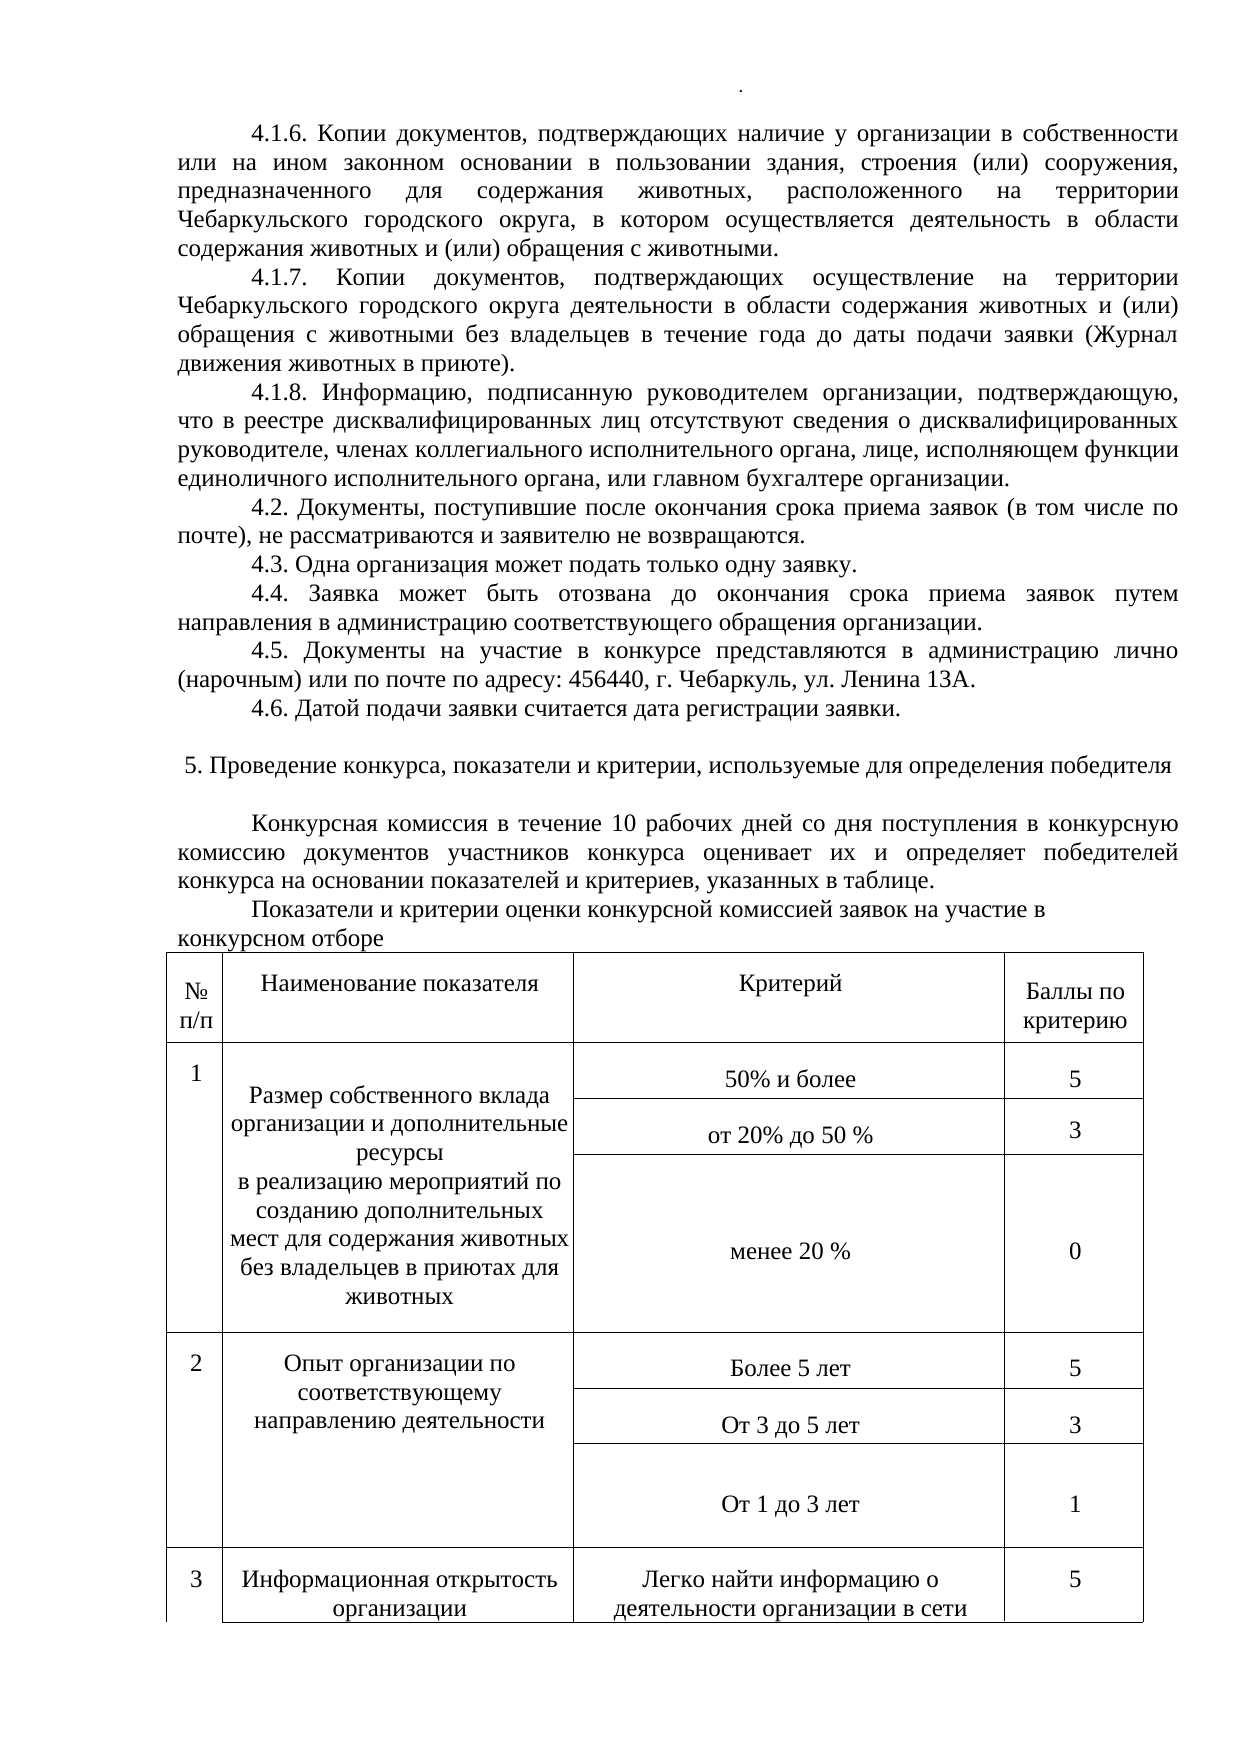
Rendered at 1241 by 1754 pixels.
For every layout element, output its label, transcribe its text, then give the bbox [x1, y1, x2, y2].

text 4.6. Датой подачи заявки считается дата регистрации заявки. [177, 693, 1179, 722]
table_cell 3 [1005, 1099, 1143, 1153]
table_cell 3 [1005, 1389, 1143, 1443]
text Конкурсная комиссия в течение 10 рабочих дней со дня поступления в конкурсную комиссию документов участников конкурса оценивает их и определяет победителей конкурса на основании показателей и критериев, указанных в таблице. [177, 808, 1179, 894]
table_cell от 20% до 50 % [574, 1099, 1004, 1153]
table_cell 50% и более [574, 1043, 1004, 1098]
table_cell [223, 1548, 573, 1622]
table_cell 2 [167, 1333, 222, 1547]
table_cell От 1 до 3 лет [574, 1444, 1004, 1547]
table_cell От 3 до 5 лет [574, 1389, 1004, 1443]
table_header № п/п [167, 953, 222, 1041]
text Показатели и критерии оценки конкурсной комиссией заявок на участие в конкурсном отборе [177, 894, 1179, 952]
table_cell 1 [1005, 1444, 1143, 1547]
table_cell 0 [1005, 1155, 1143, 1331]
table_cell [574, 1548, 1004, 1622]
text 4.1.8. Информацию, подписанную руководителем организации, подтверждающую, что в реестре дисквалифицированных лиц отсутствуют сведения о дисквалифицированных руководителе, членах коллегиального исполнительного органа, лице, исполняющем функции единоличного исполнительного органа, или главном бухгалтере организации. [177, 377, 1179, 492]
table_header Критерий [574, 953, 1004, 1041]
table_cell 3 [167, 1548, 222, 1622]
text 4.3. Одна организация может подать только одну заявку. [177, 549, 1179, 578]
table_cell менее 20 % [574, 1155, 1004, 1331]
table_cell Опыт организации по соответствующему направлению деятельности [223, 1333, 573, 1547]
table_cell 5 [1005, 1333, 1143, 1388]
table_header Наименование показателя [223, 953, 573, 1041]
text 4.1.7. Копии документов, подтверждающих осуществление на территории Чебаркульского городского округа деятельности в области содержания животных и (или) обращения с животными без владельцев в течение года до даты подачи заявки (Журнал движения животных в приюте). [177, 262, 1179, 377]
text 5. Проведение конкурса, показатели и критерии, используемые для определения победителя [177, 751, 1179, 779]
text 4.1.6. Копии документов, подтверждающих наличие у организации в собственности или на ином законном основании в пользовании здания, строения (или) сооружения, предназначенного для содержания животных, расположенного на территории Чебаркульского городского округа, в котором осуществляется деятельность в области содержания животных и (или) обращения с животными. [177, 118, 1179, 262]
text 4.4. Заявка может быть отозвана до окончания срока приема заявок путем направления в администрацию соответствующего обращения организации. [177, 578, 1179, 636]
table_cell 5 [1005, 1043, 1143, 1098]
table_cell Размер собственного вклада организации и дополнительные ресурсы в реализацию мероприятий по созданию дополнительных мест для содержания животных без владельцев в приютах для животных [223, 1043, 573, 1331]
text 4.2. Документы, поступившие после окончания срока приема заявок (в том числе по почте), не рассматриваются и заявителю не возвращаются. [177, 492, 1179, 549]
text 4.5. Документы на участие в конкурсе представляются в администрацию лично (нарочным) или по почте по адресу: 456440, г. Чебаркуль, ул. Ленина 13А. [177, 636, 1179, 693]
table_cell Более 5 лет [574, 1333, 1004, 1388]
table_cell 5 [1004, 1548, 1143, 1622]
table_header Баллы по критерию [1005, 953, 1143, 1041]
table_cell 1 [167, 1043, 222, 1331]
